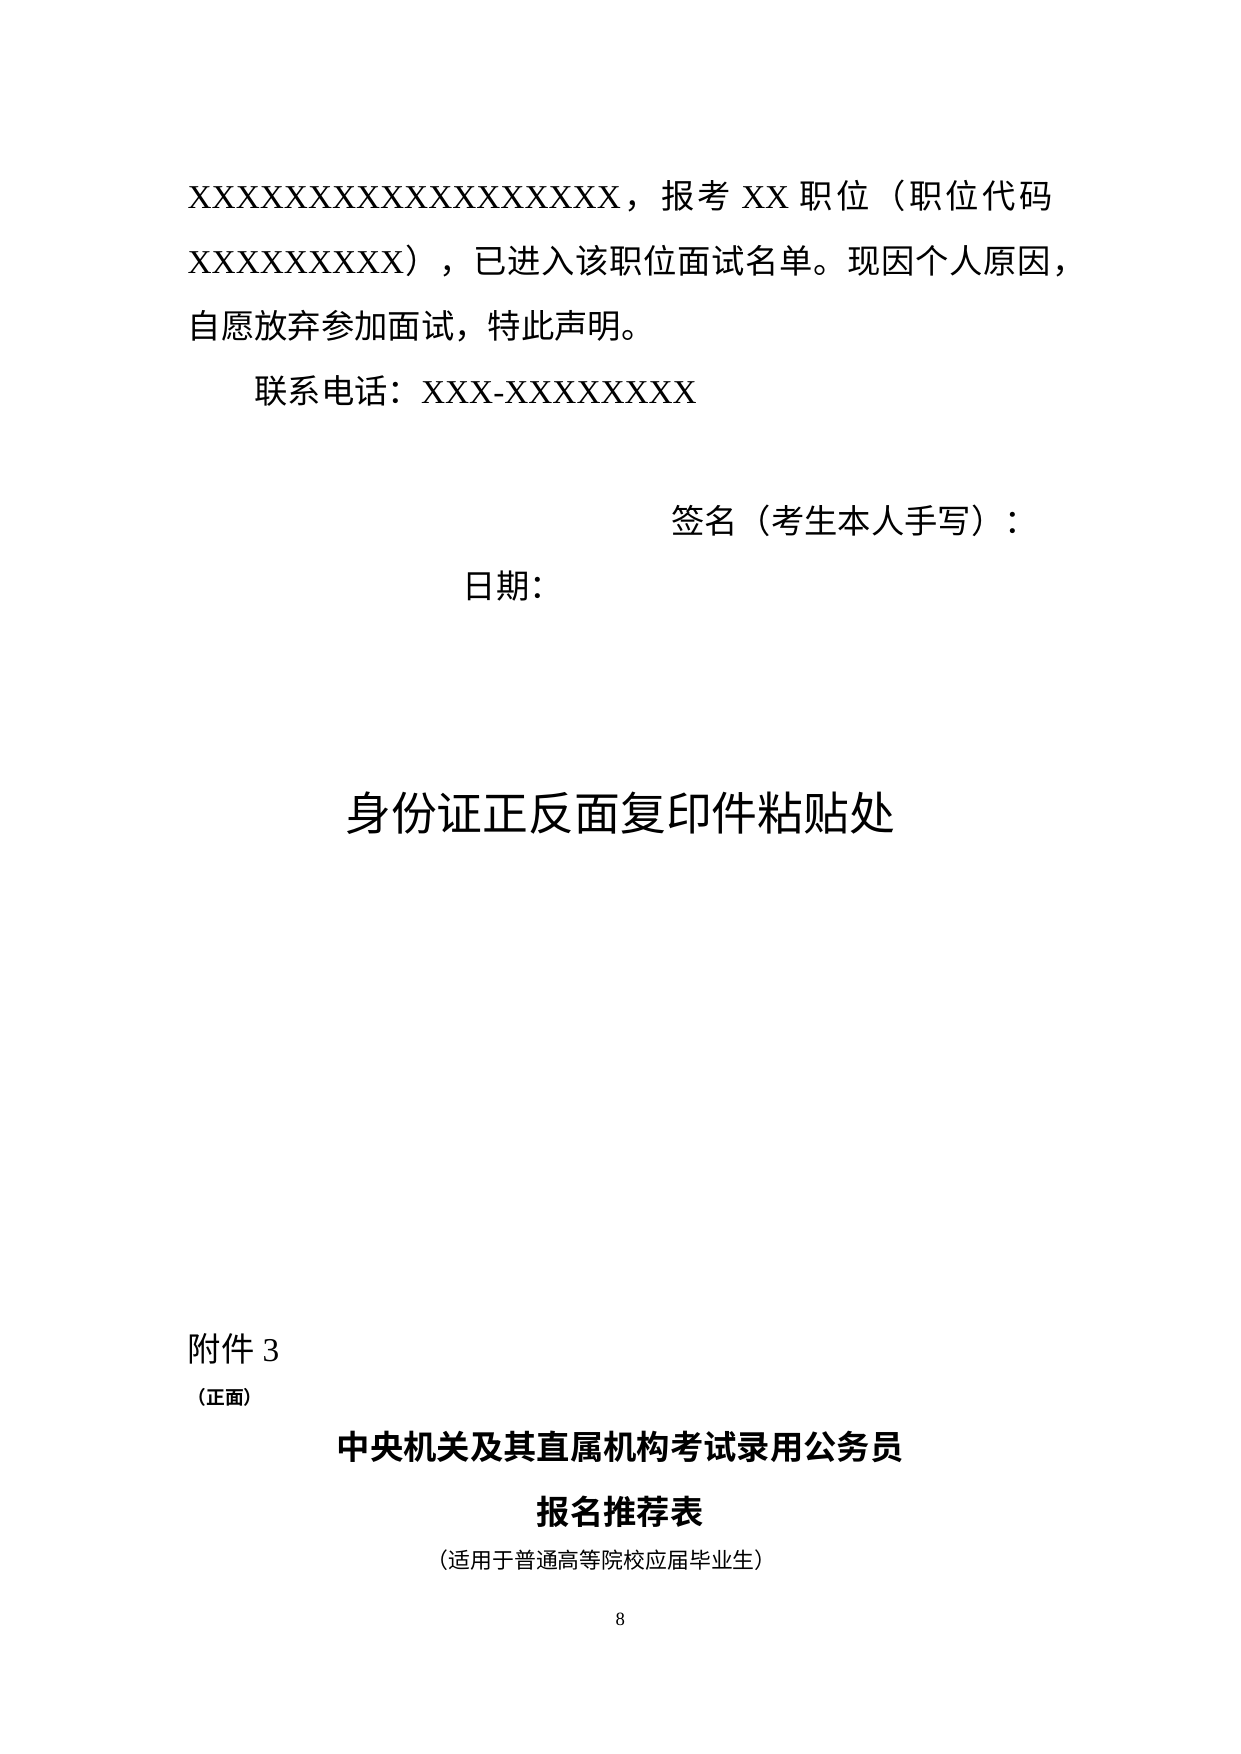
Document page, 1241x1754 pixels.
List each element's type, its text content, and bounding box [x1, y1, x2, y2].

text 中央机关及其直属机构考试录用公务员 [152, 1412, 1088, 1477]
text 身份证正反面复印件粘贴处 [152, 762, 1088, 860]
text 签名（考生本人手写）： [187, 487, 1053, 552]
text （正面） [187, 1380, 1053, 1412]
text 报名推荐表 [152, 1477, 1088, 1542]
text 联系电话：XXX-XXXXXXXX [187, 357, 1053, 422]
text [187, 162, 1053, 357]
text 附件3 [187, 1315, 1053, 1380]
text （适用于普通高等院校应届毕业生） [150, 1542, 1053, 1575]
text 日期： [187, 552, 1053, 617]
